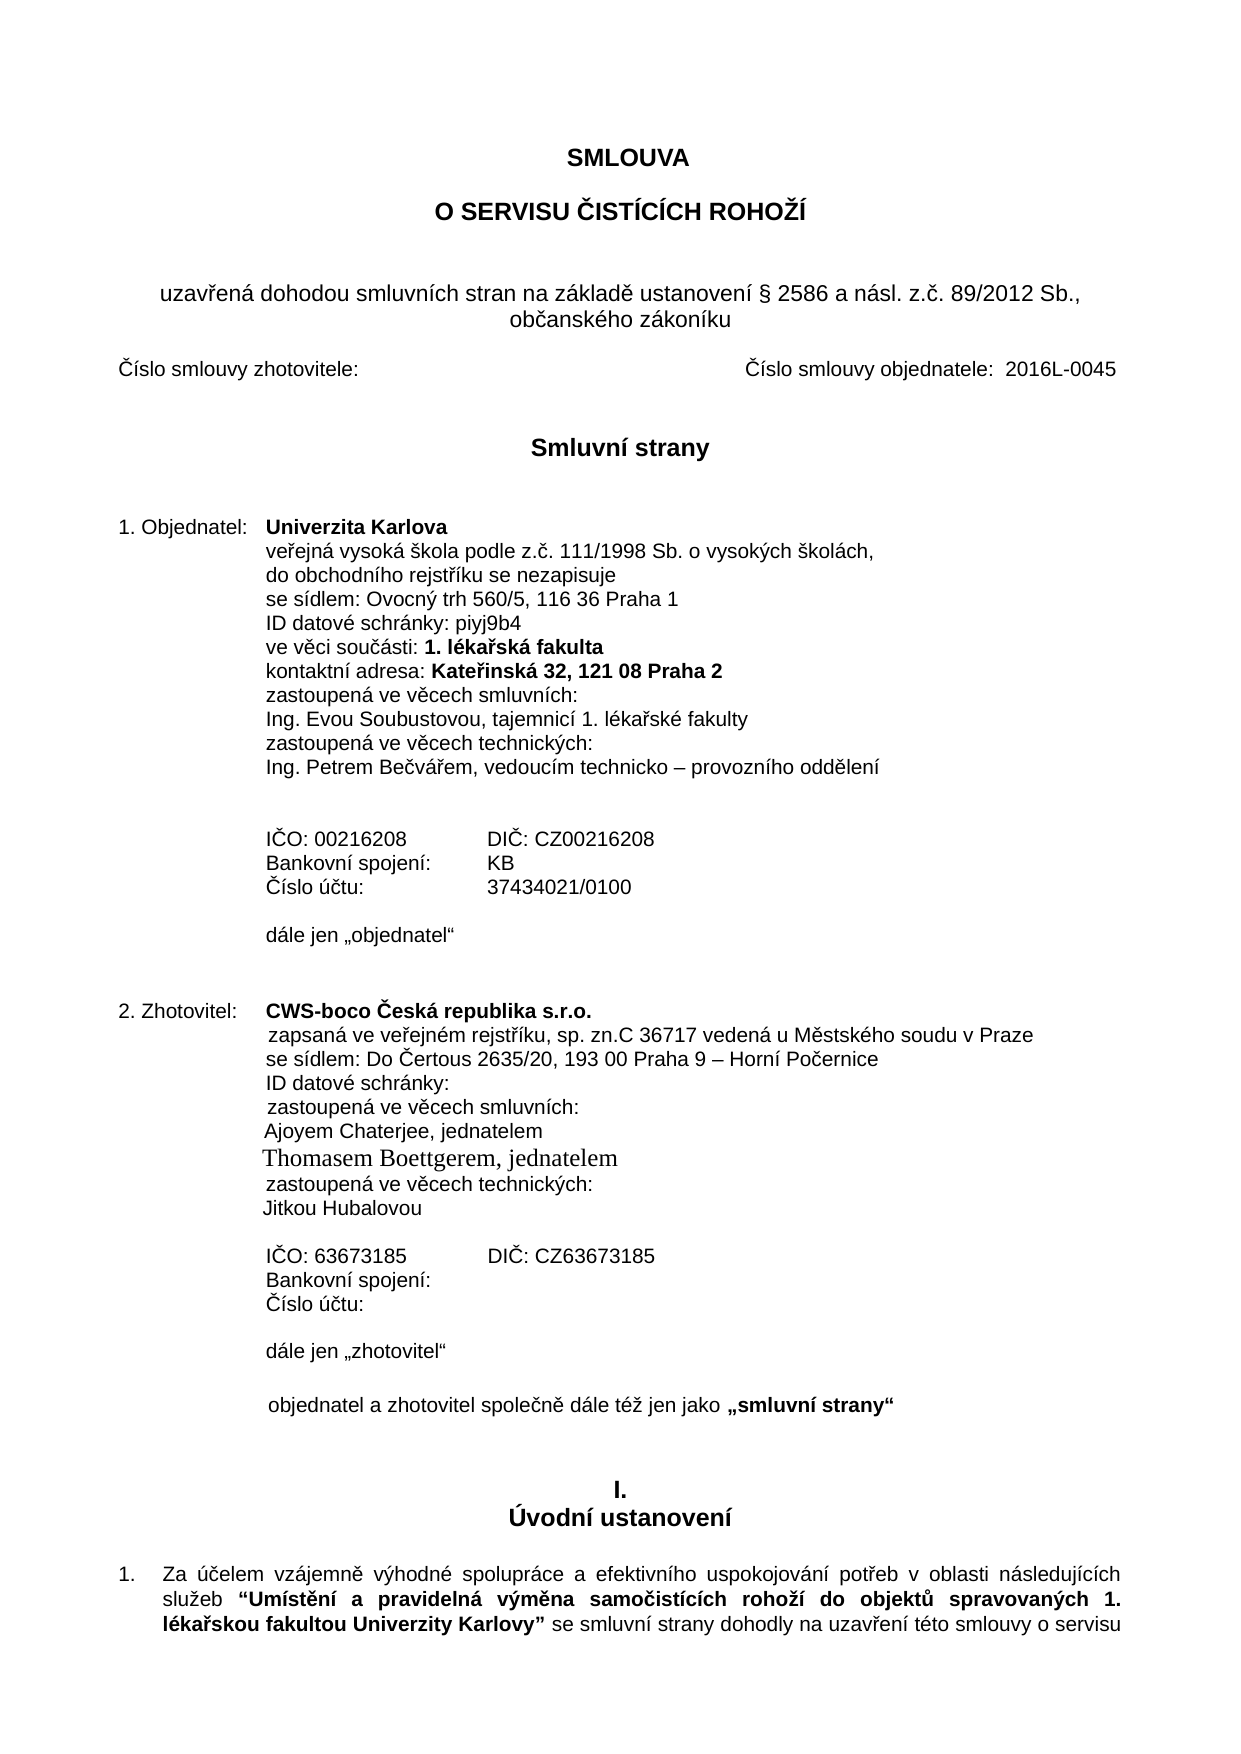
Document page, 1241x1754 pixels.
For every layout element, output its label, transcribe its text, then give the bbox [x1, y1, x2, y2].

text veřejná vysoká škola podle z.č. 111/1998 Sb. o vysokých školách, [118, 539, 1122, 563]
text 2. Zhotovitel: CWS-boco Česká republika s.r.o. [118, 999, 1122, 1023]
text Ing. Petrem Bečvářem, vedoucím technicko – provozního oddělení [192, 754, 1122, 778]
text Bankovní spojení: KB [118, 851, 1114, 874]
text objednatel a zhotovitel společně dále též jen jako „smluvní strany“ [118, 1392, 1122, 1417]
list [118, 1561, 1122, 1636]
text uzavřená dohodou smluvních stran na základě ustanovení § násl. z.č. 89/2012 Sb., občanského zákoníku [118, 280, 1122, 333]
text IČO: 00216208 DIČ: CZ00216208 [118, 827, 1114, 851]
text 1. Objednatel: Univerzita Karlova [118, 515, 1122, 539]
text kontaktní adresa: Kateřinská 32, 121 08 Praha 2 [118, 659, 1122, 683]
text IČO: 63673185 DIČ: CZ63673185 [118, 1243, 1122, 1267]
text Thomasem Boettgerem, jednatelem [118, 1143, 1122, 1172]
text zastoupená ve věcech smluvních: [118, 683, 1122, 707]
text dále jen „zhotovitel“ [118, 1339, 1122, 1363]
text zastoupená ve věcech technických: [118, 731, 1122, 754]
text Ajoyem Chaterjee, jednatelem [118, 1119, 1122, 1143]
text Číslo účtu: [118, 1291, 1122, 1315]
text ID datové schránky: [118, 1071, 1122, 1095]
text ID datové schránky: piyj9b4 [118, 611, 1122, 635]
text Číslo smlouvy zhotovitele: Číslo smlouvy objednatele: 2016L-0045 [118, 357, 1122, 381]
text do obchodního rejstříku se nezapisuje [118, 563, 1122, 587]
text zastoupená ve věcech smluvních: [118, 1095, 1122, 1119]
text dále jen „objednatel“ [118, 922, 1114, 946]
subtitle O SERVISU ČISTÍCÍCH ROHOŽÍ [118, 197, 1122, 226]
subtitle SMLOUVA [118, 143, 1122, 172]
text Ing. Evou Soubustovou, tajemnicí 1. lékařské fakulty [192, 707, 1122, 731]
text se sídlem: Ovocný trh 560/5, 116 36 Praha 1 [118, 587, 1122, 611]
text Číslo účtu: 37434021/0100 [118, 874, 1114, 898]
text Úvodní ustanovení [118, 1503, 1122, 1532]
text Smluvní strany [118, 433, 1122, 462]
text se sídlem: Do Čertous 2635/20, 193 00 Praha 9 – Horní Počernice [118, 1047, 1122, 1071]
text ve věci součásti: 1. lékařská fakulta [118, 635, 1122, 659]
text I. [118, 1474, 1122, 1503]
text zapsaná ve veřejném rejstříku, sp. zn.C 36717 vedená u Městského soudu v Praze [118, 1023, 1122, 1047]
text zastoupená ve věcech technických: [118, 1172, 1122, 1196]
text Jitkou Hubalovou [118, 1196, 1122, 1219]
text Bankovní spojení: [118, 1267, 1122, 1291]
